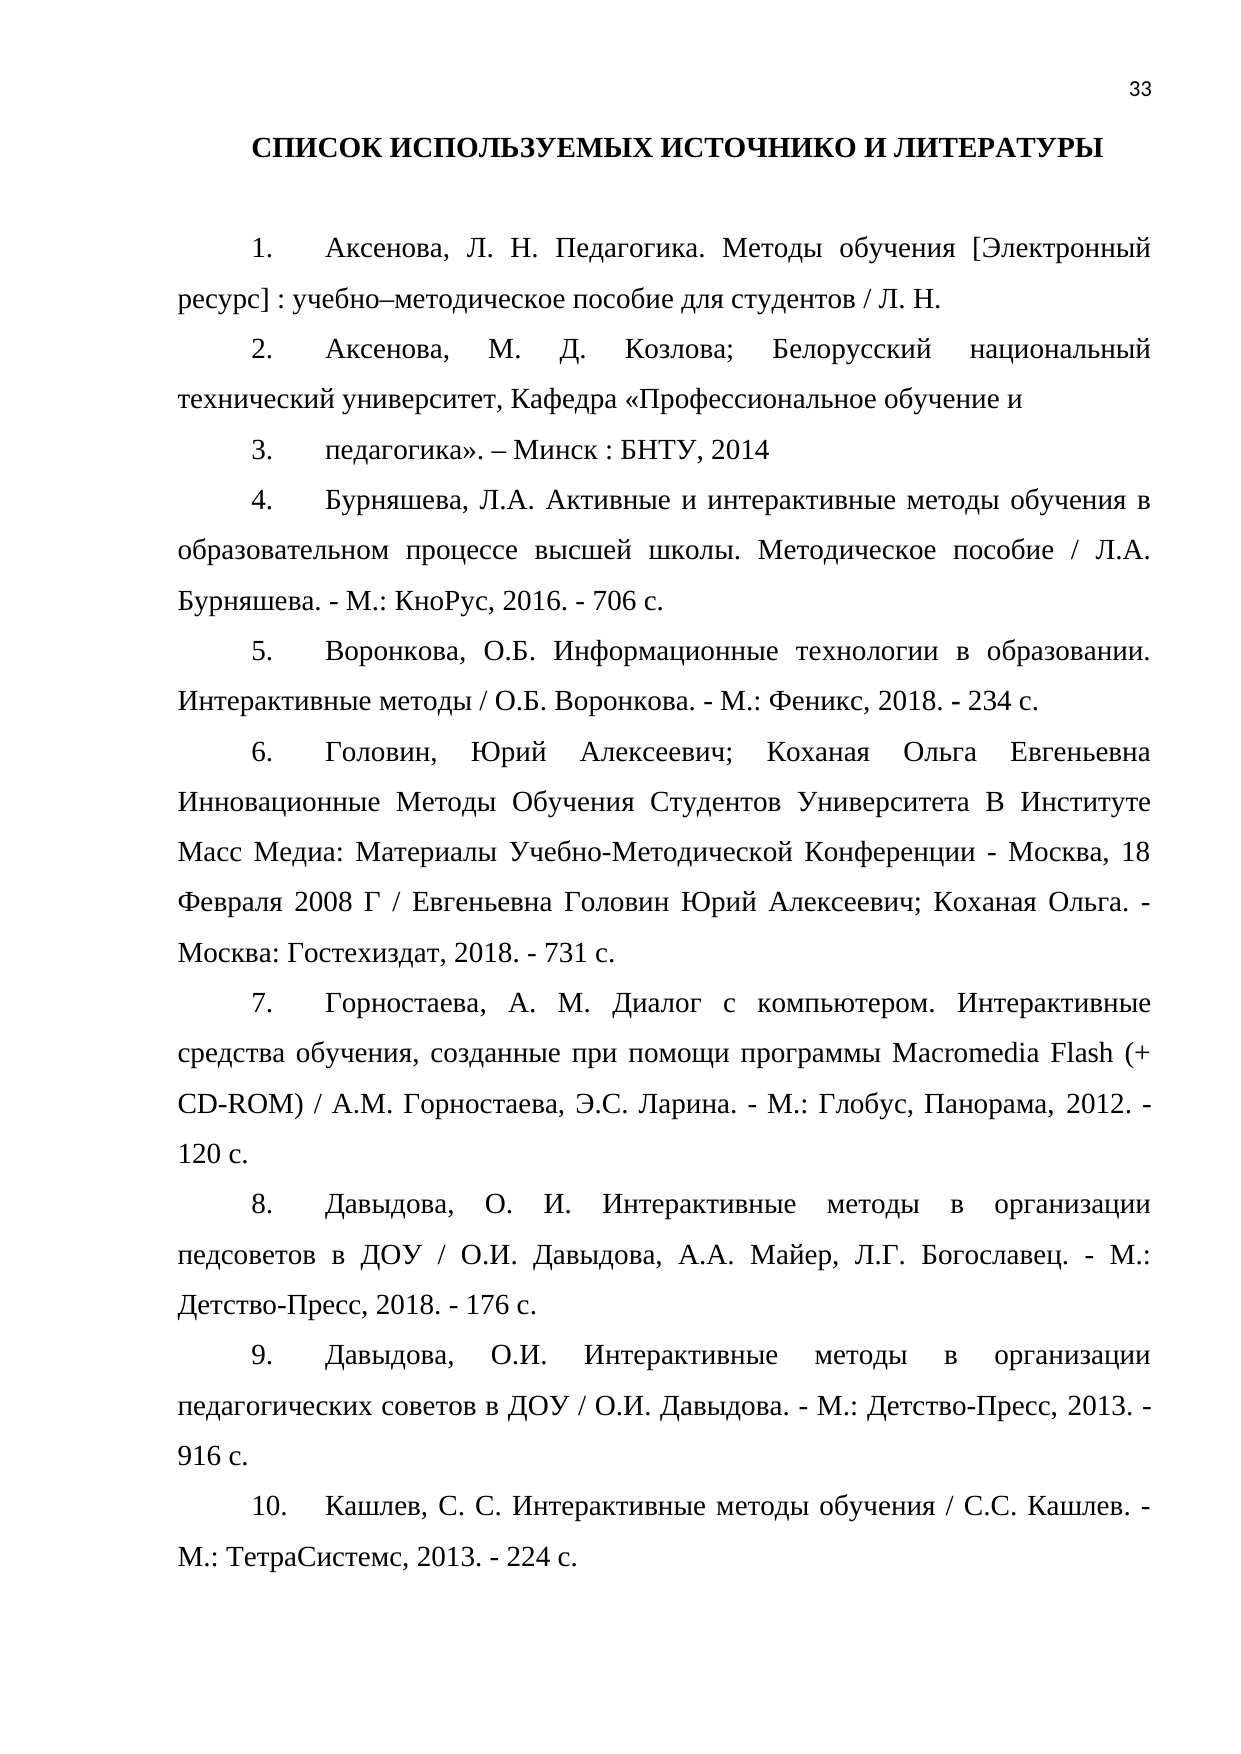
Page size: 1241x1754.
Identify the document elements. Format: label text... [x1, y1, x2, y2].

list Горностаева, А. М. Диалог с компьютером. Интерактивные средства обучения, созданные при помощи программы Macromedia Flash (+ CD-ROM) / А.М. Горностаева, Э.С. Ларина. - М.: Глобус, Панорама, 2012. - 120 c. [177, 985, 1152, 1170]
list Бурняшева, Л.А. Активные и интерактивные методы обучения в образовательном процессе высшей школы. Методическое пособие / Л.А. Бурняшева. - М.: КноРус, 2016. - 706 c. [177, 482, 1152, 616]
list Давыдова, О. И. Интерактивные методы в организации педсоветов в ДОУ / О.И. Давыдова, А.А. Майер, Л.Г. Богославец. - М.: Детство-Пресс, 2018. - 176 c. [177, 1186, 1152, 1321]
list Аксенова, Л. Н. Педагогика. Методы обучения [Электронный ресурс] : учебно–методическое пособие для студентов / Л. Н. [177, 231, 1152, 314]
list Давыдова, О.И. Интерактивные методы в организации педагогических советов в ДОУ / О.И. Давыдова. - М.: Детство-Пресс, 2013. - 916 c. [177, 1337, 1152, 1472]
list Воронкова, О.Б. Информационные технологии в образовании. Интерактивные методы / О.Б. Воронкова. - М.: Феникс, 2018. - 234 c. [177, 633, 1152, 717]
list педагогика». – Минск : БНТУ, 2014 [177, 432, 1152, 465]
text СПИСОК ИСПОЛЬЗУЕМЫХ ИСТОЧНИКО И ЛИТЕРАТУРЫ [177, 130, 1152, 163]
list Кашлев, С. С. Интерактивные методы обучения / С.С. Кашлев. - М.: ТетраСистемс, 2013. - 224 c. [177, 1488, 1152, 1572]
list Головин, Юрий Алексеевич; Коханая Ольга Евгеньевна Инновационные Методы Обучения Студентов Университета В Институте Масс Медиа: Материалы Учебно-Методической Конференции - Москва, 18 Февраля 2008 Г / Евгеньевна Головин Юрий Алексеевич; Коханая Ольга. - Москва: Гостехиздат, 2018. - 731 c. [177, 734, 1152, 968]
list Аксенова, М. Д. Козлова; Белорусский национальный технический университет, Кафедра «Профессиональное обучение и [177, 331, 1152, 415]
